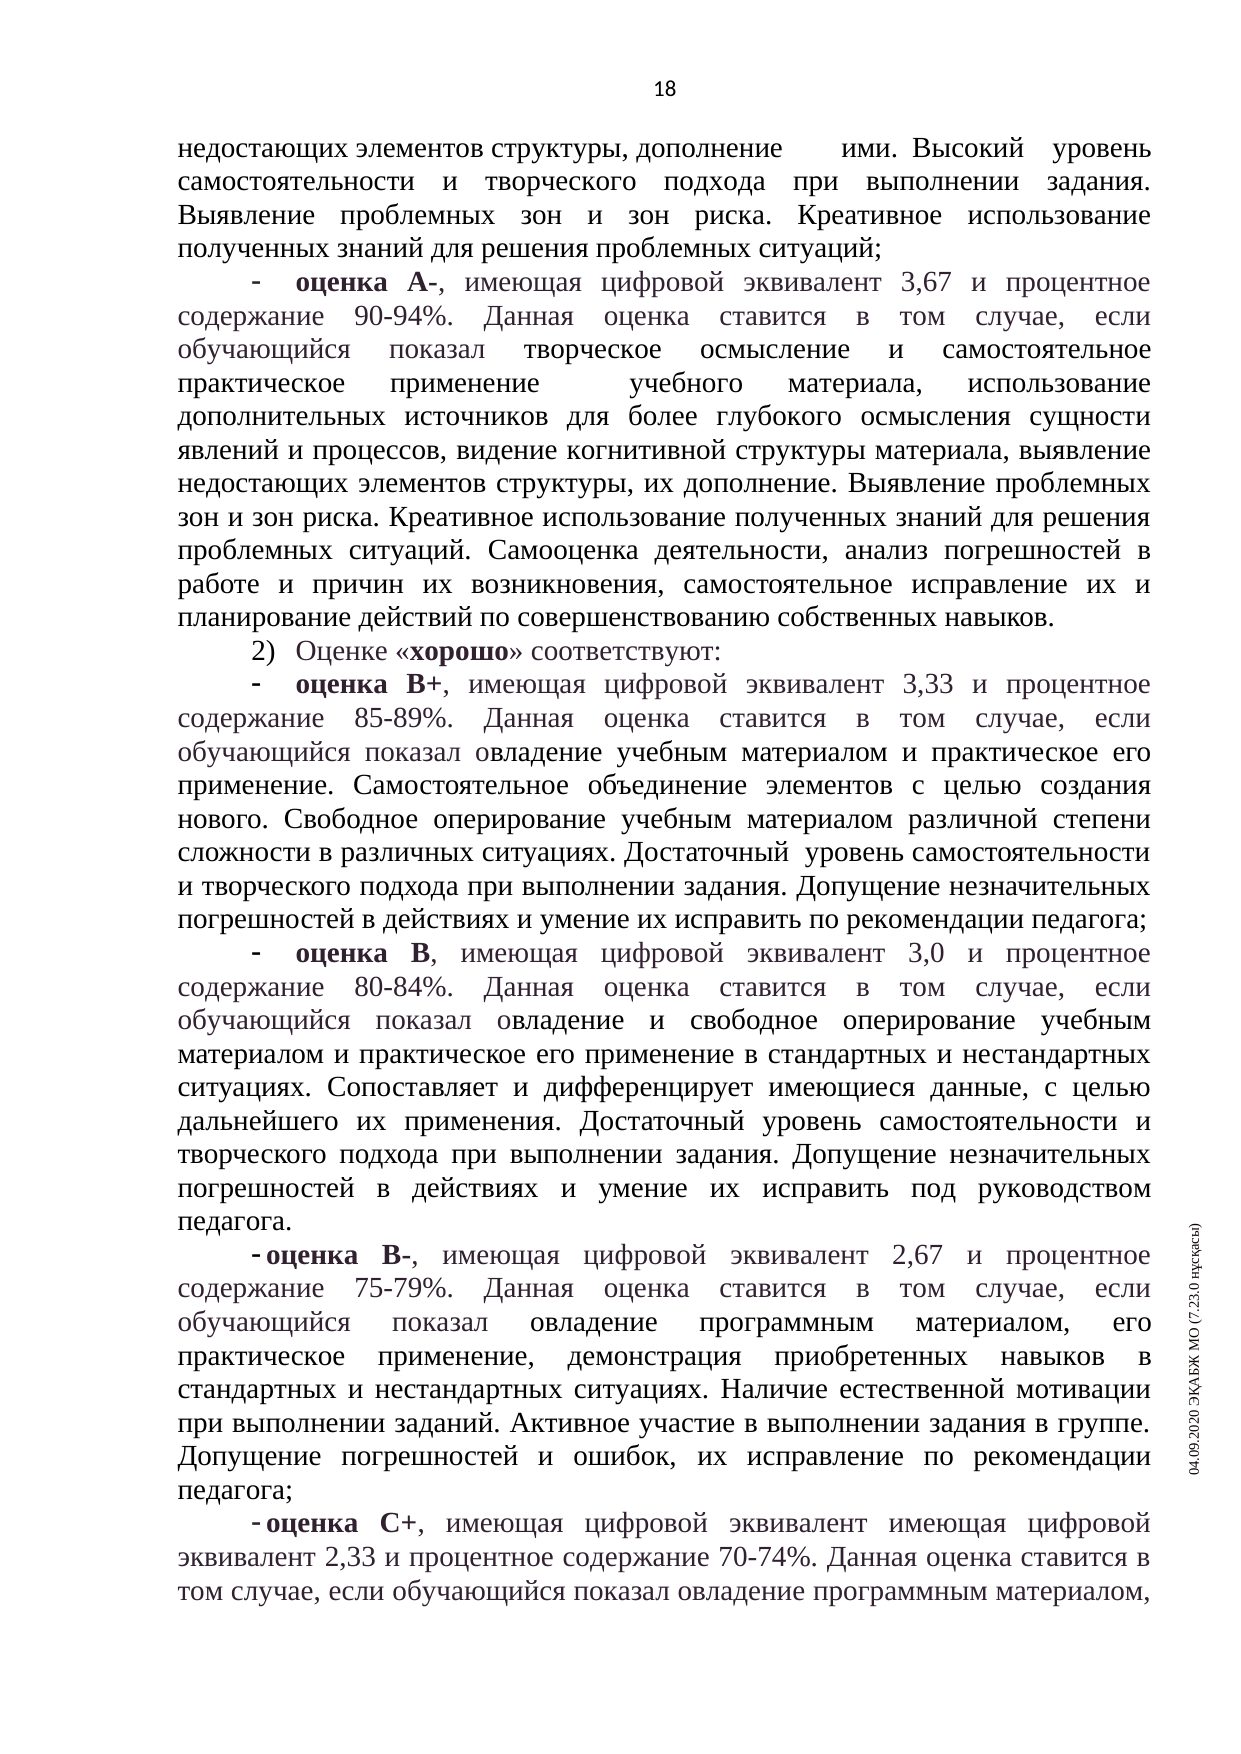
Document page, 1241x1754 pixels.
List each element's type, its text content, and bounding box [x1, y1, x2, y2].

list оценка A-, имеющая цифровой эквивалент 3,67 и процентное содержание 90-94%. Данная оценка ставится в том случае, если обучающийся показал творческое осмысление и самостоятельное практическое применение учебного материала, использование дополнительных источников для более глубокого осмысления сущности явлений и процессов, видение когнитивной структуры материала, выявление недостающих элементов структуры, их дополнение. Выявление проблемных зон и зон риска. Креативное использование полученных знаний для решения проблемных ситуаций. Самооценка деятельности, анализ погрешностей в работе и причин их возникновения, самостоятельное исправление их и планирование действий по совершенствованию собственных навыков. [177, 264, 1152, 633]
list Оценке «хорошо» соответствуют: [177, 633, 1152, 667]
list оценка B-, имеющая цифровой эквивалент 2,67 и процентное содержание 75-79%. Данная оценка ставится в том случае, если обучающийся показал овладение программным материалом, его практическое применение, демонстрация приобретенных навыков в стандартных и нестандартных ситуациях. Наличие естественной мотивации при выполнении заданий. Активное участие в выполнении задания в группе. Допущение погрешностей и ошибок, их исправление по рекомендации педагога; [177, 1237, 1152, 1505]
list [177, 130, 1152, 264]
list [177, 1505, 1152, 1606]
list оценка B, имеющая цифровой эквивалент 3,0 и процентное содержание 80-84%. Данная оценка ставится в том случае, если обучающийся показал овладение и свободное оперирование учебным материалом и практическое его применение в стандартных и нестандартных ситуациях. Сопоставляет и дифференцирует имеющиеся данные, с целью дальнейшего их применения. Достаточный уровень самостоятельности и творческого подхода при выполнении задания. Допущение незначительных погрешностей в действиях и умение их исправить под руководством педагога. [177, 935, 1152, 1237]
list оценка B+, имеющая цифровой эквивалент 3,33 и процентное содержание 85-89%. Данная оценка ставится в том случае, если обучающийся показал овладение учебным материалом и практическое его применение. Самостоятельное объединение элементов с целью создания нового. Свободное оперирование учебным материалом различной степени сложности в различных ситуациях. Достаточный уровень самостоятельности и творческого подхода при выполнении задания. Допущение незначительных погрешностей в действиях и умение их исправить по рекомендации педагога; [177, 667, 1152, 935]
